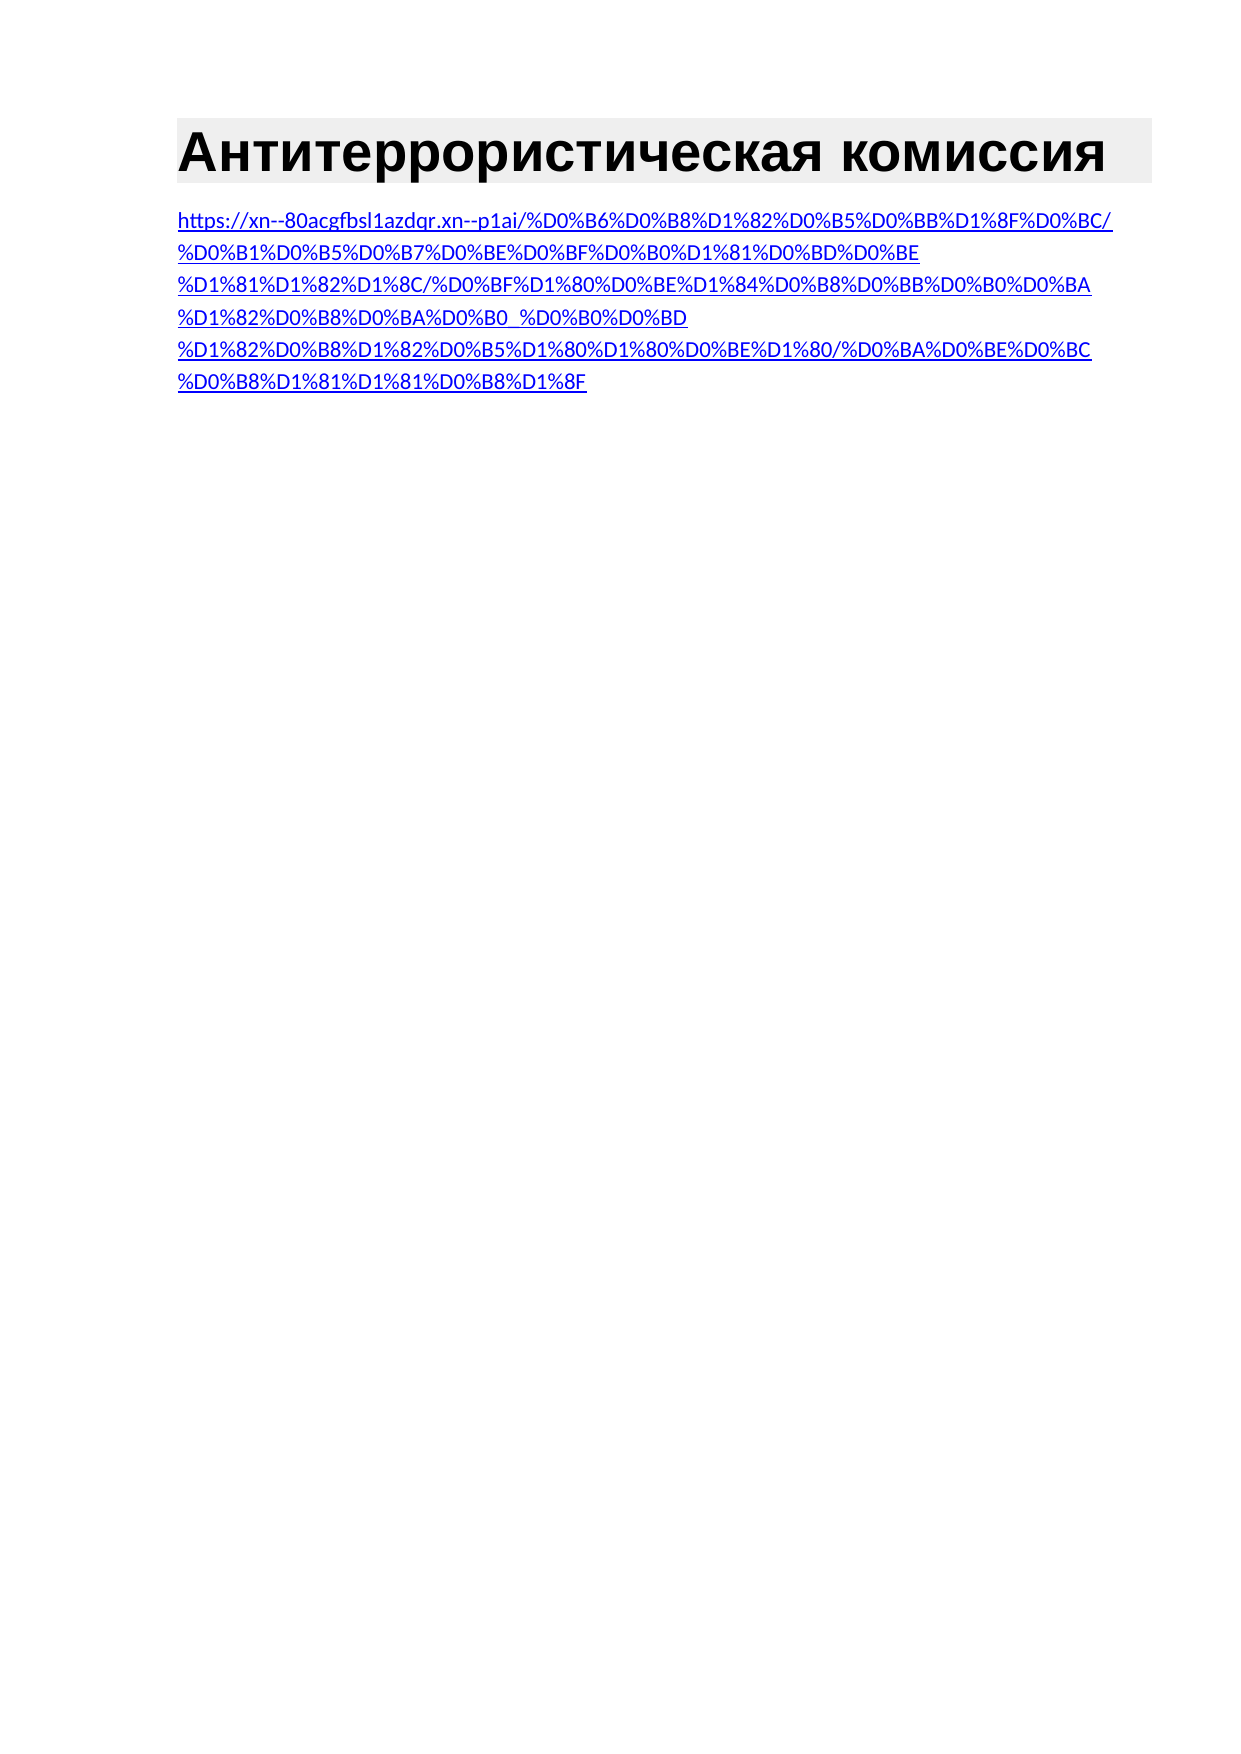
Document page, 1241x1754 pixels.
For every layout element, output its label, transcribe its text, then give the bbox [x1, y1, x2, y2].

text Антитеррористическая комиссия [177, 118, 1152, 183]
text https://xn--80acgfbsl1azdqr.xn--p1ai/%D0%B6%D0%B8%D1%82%D0%B5%D0%BB%D1%8F%D0%BC/%D0%B1%D0%B5%D0%B7%D0%BE%D0%BF%D0%B0%D1%81%D0%BD%D0%BE%D1%81%D1%82%D1%8C/%D0%BF%D1%80%D0%BE%D1%84%D0%B8%D0%BB%D0%B0%D0%BA%D1%82%D0%B8%D0%BA%D0%B0_%D0%B0%D0%BD%D1%82%D0%B8%D1%82%D0%B5%D1%80%D1%80%D0%BE%D1%80/%D0%BA%D0%BE%D0%BC%D0%B8%D1%81%D1%81%D0%B8%D1%8F [177, 206, 1152, 395]
